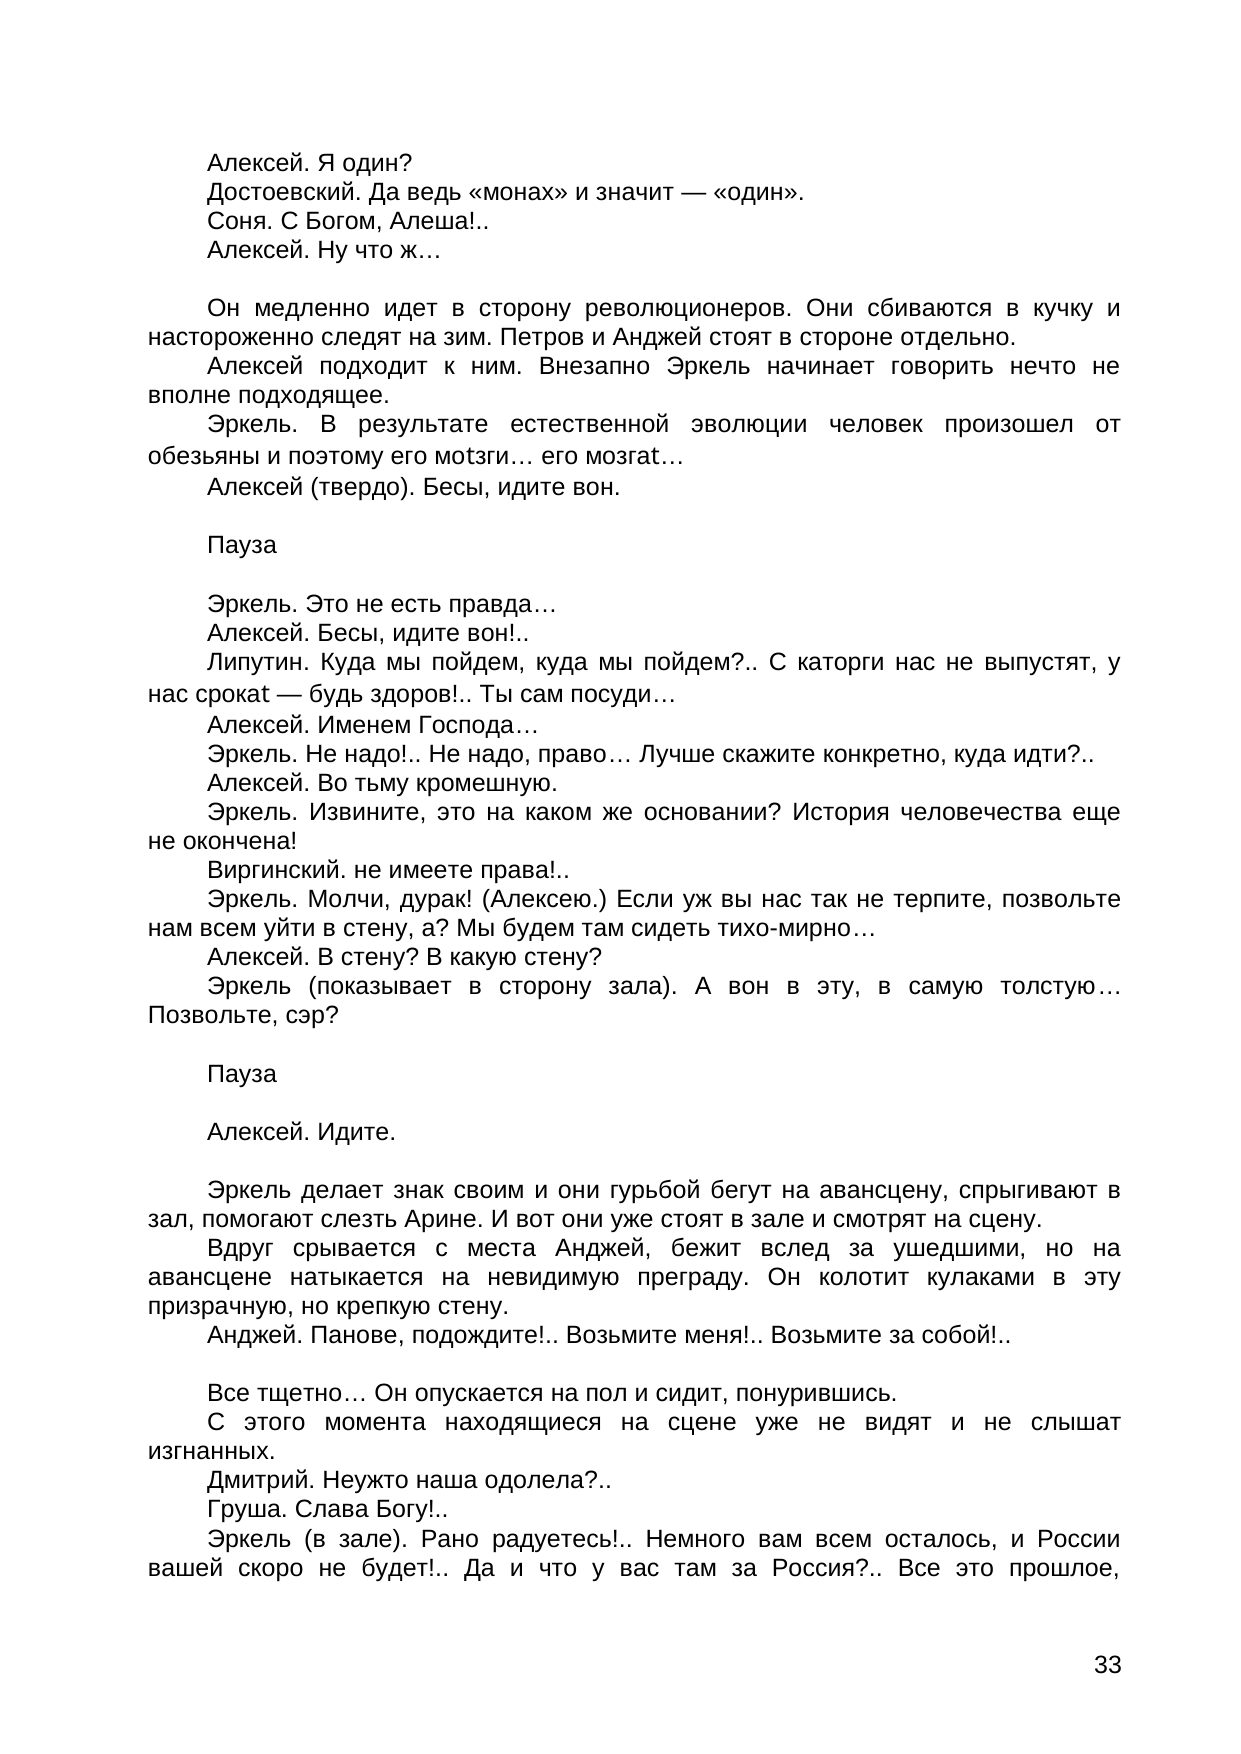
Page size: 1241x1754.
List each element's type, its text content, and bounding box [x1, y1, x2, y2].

text Эркель (показывает в сторону зала). А вон в эту, в самую толстую Позвольте, сэр? [148, 971, 1122, 1029]
text Дмитрий. Неужто наша одолела?.. [148, 1465, 1122, 1494]
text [148, 1523, 1122, 1582]
text Эркель. Это не есть правда [148, 588, 1122, 618]
text Алексей. Ну что ж [148, 235, 1122, 264]
text Соня. С Богом, Алеша!.. [148, 206, 1122, 235]
text Алексей. Я один? [148, 148, 1122, 177]
text Пауза [148, 530, 1122, 559]
text Алексей. Во тьму кромешную. [148, 768, 1122, 797]
text Анджей. Панове, подождите!.. Возьмите меня!.. Возьмите за собой!.. [148, 1320, 1122, 1349]
text Эркель. Молчи, дурак! (Алексею.) Если уж вы нас так не терпите, позвольте нам всем уйти в стену, а? Мы будем там сидеть тихо-мирно [148, 884, 1122, 942]
text Виргинский. не имеете права!.. [148, 855, 1122, 884]
text Эркель. В результате естественной эволюции человек произошел от обезьяны и поэтому его моtзги его мозгаt [148, 409, 1122, 472]
text Вдруг срывается с места Анджей, бежит вслед за ушедшими, но на авансцене натыкается на невидимую преграду. Он колотит кулаками в эту призрачную, но крепкую стену. [148, 1233, 1122, 1320]
text Эркель. Извините, это на каком же основании? История человечества еще не окончена! [148, 797, 1122, 855]
text Алексей. Именем Господа [148, 710, 1122, 739]
text Алексей. В стену? В какую стену? [148, 942, 1122, 971]
text Он медленно идет в сторону революционеров. Они сбиваются в кучку и настороженно следят на зим. Петров и Анджей стоят в стороне отдельно. [148, 293, 1122, 351]
text Достоевский. Да ведь «монах» и значит «один». [148, 177, 1122, 206]
text Алексей (твердо). Бесы, идите вон. [148, 472, 1122, 501]
text С этого момента находящиеся на сцене уже не видят и не слышат изгнанных. [148, 1407, 1122, 1465]
text Груша. Слава Богу!.. [148, 1494, 1122, 1523]
text Алексей подходит к ним. Внезапно Эркель начинает говорить нечто не вполне подходящее. [148, 351, 1122, 409]
text Алексей. Идите. [148, 1117, 1122, 1146]
text Липутин. Куда мы пойдем, куда мы пойдем?.. С каторги нас не выпустят, у нас срокаt будь здоров!.. Ты сам посуди [148, 647, 1122, 710]
text Алексей. Бесы, идите вон!.. [148, 618, 1122, 647]
text Все тщетно Он опускается на пол и сидит, понурившись. [148, 1378, 1122, 1407]
text Эркель. Не надо!.. Не надо, право Лучше скажите конкретно, куда идти?.. [148, 739, 1122, 768]
text Пауза [148, 1058, 1122, 1087]
text Эркель делает знак своим и они гурьбой бегут на авансцену, спрыгивают в зал, помогают слезть Арине. И вот они уже стоят в зале и смотрят на сцену. [148, 1175, 1122, 1233]
